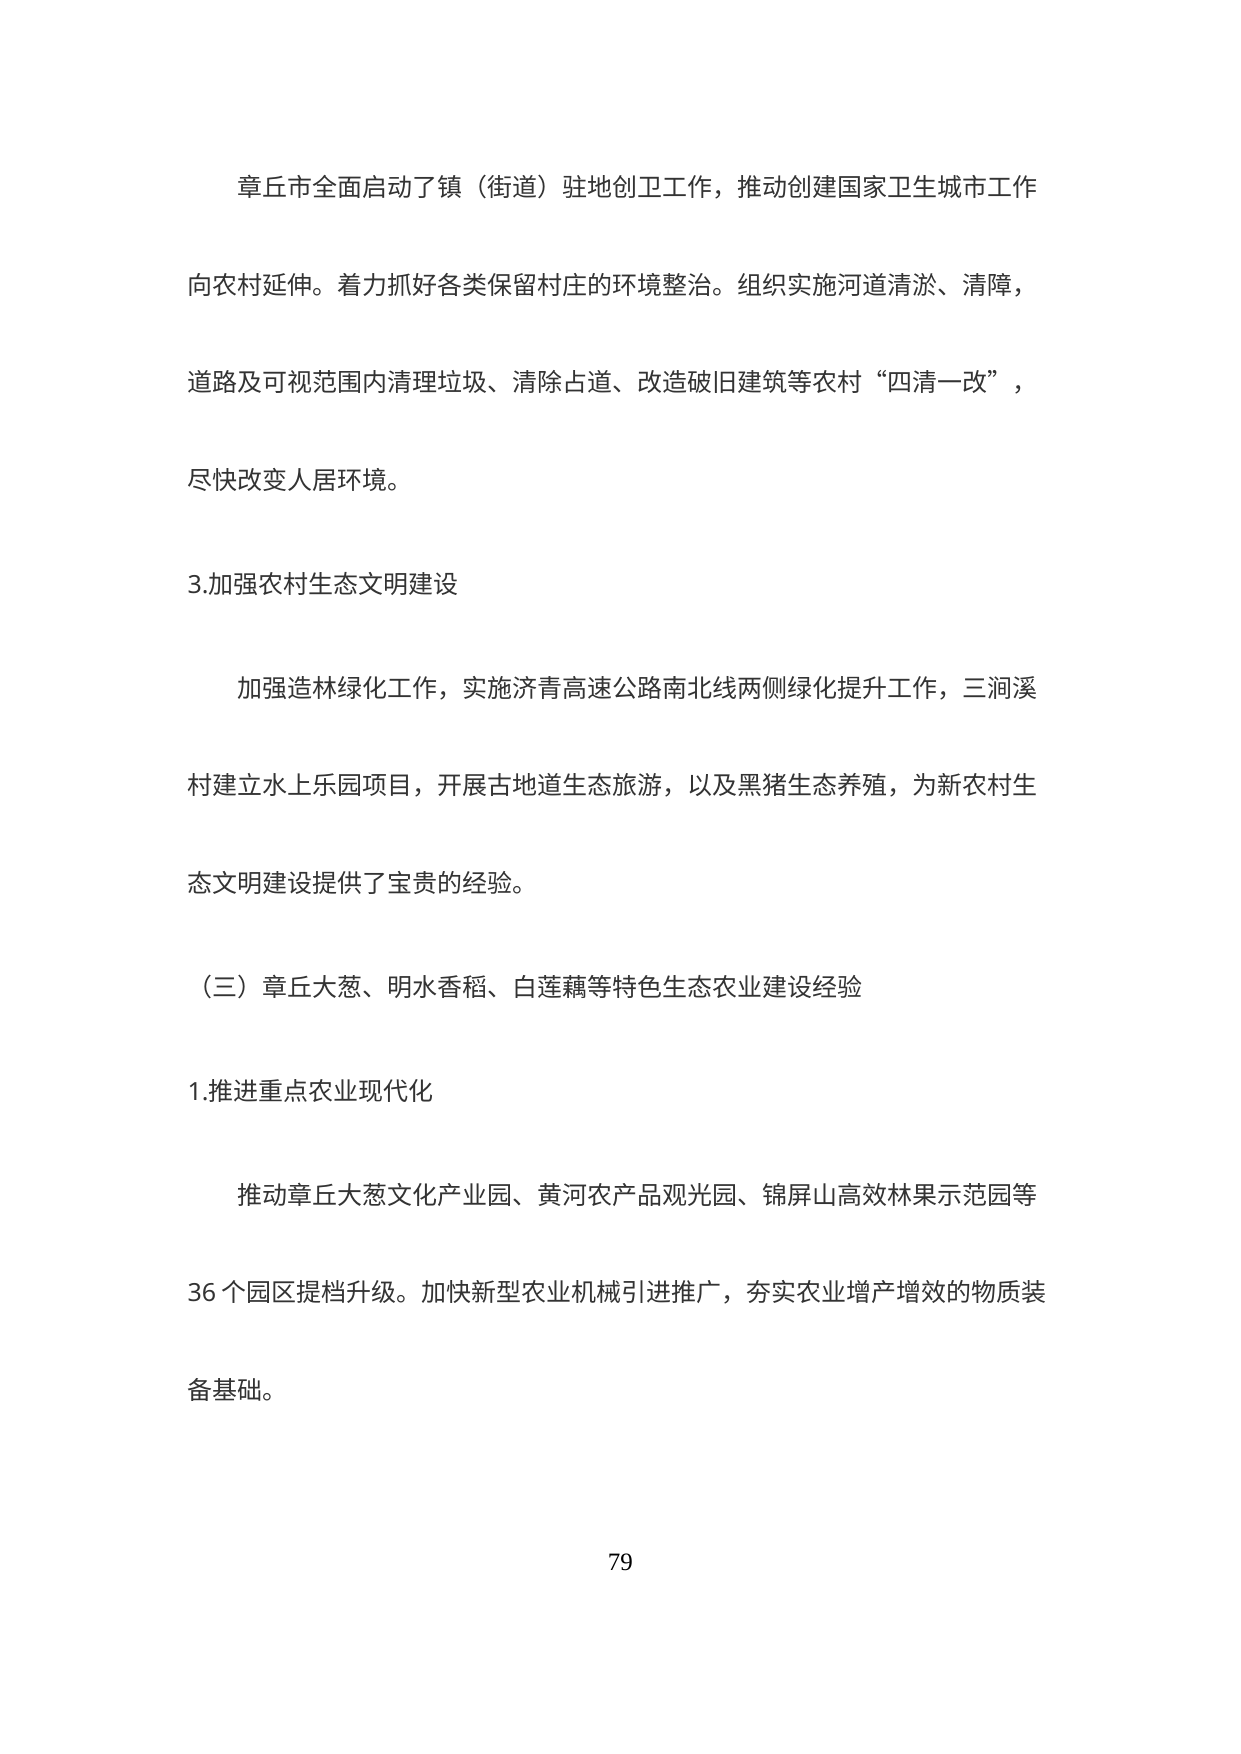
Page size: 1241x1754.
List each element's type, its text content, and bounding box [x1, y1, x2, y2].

text 章丘市全面启动了镇（街道）驻地创卫工作，推动创建国家卫生城市工作向农村延伸。着力抓好各类保留村庄的环境整治。组织实施河道清淤、清障，道路及可视范围内清理垃圾、清除占道、改造破旧建筑等农村“四清一改”，尽快改变人居环境。 [187, 153, 1053, 511]
text 加强造林绿化工作，实施济青高速公路南北线两侧绿化提升工作，三涧溪村建立水上乐园项目，开展古地道生态旅游，以及黑猪生态养殖，为新农村生态文明建设提供了宝贵的经验。 [187, 654, 1053, 914]
text （三）章丘大葱、明水香稻、白莲藕等特色生态农业建设经验 [187, 953, 1053, 1018]
text 3.加强农村生态文明建设 [187, 550, 1053, 615]
text 推动章丘大葱文化产业园、黄河农产品观光园、锦屏山高效林果示范园等36个园区提档升级。加快新型农业机械引进推广，夯实农业增产增效的物质装备基础。 [187, 1161, 1053, 1421]
text 1.推进重点农业现代化 [187, 1057, 1053, 1122]
